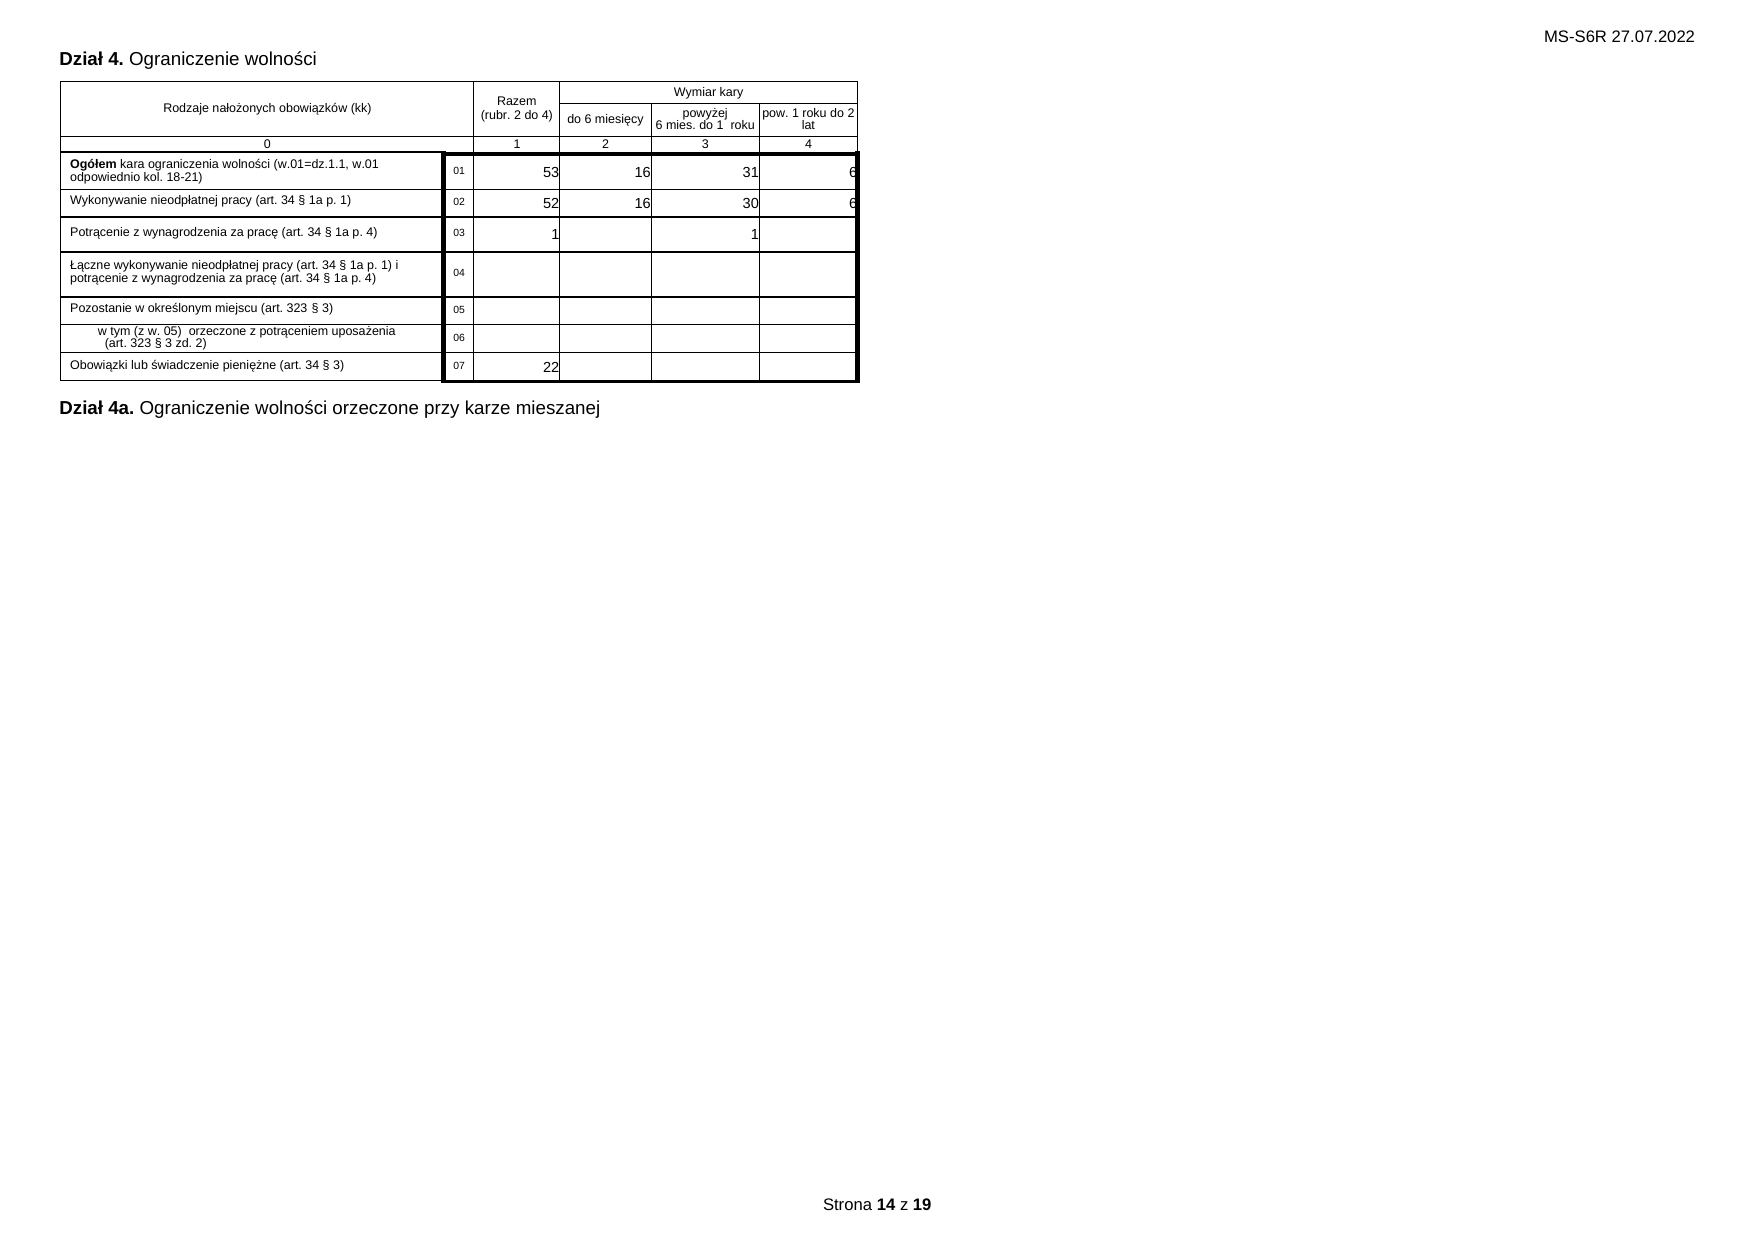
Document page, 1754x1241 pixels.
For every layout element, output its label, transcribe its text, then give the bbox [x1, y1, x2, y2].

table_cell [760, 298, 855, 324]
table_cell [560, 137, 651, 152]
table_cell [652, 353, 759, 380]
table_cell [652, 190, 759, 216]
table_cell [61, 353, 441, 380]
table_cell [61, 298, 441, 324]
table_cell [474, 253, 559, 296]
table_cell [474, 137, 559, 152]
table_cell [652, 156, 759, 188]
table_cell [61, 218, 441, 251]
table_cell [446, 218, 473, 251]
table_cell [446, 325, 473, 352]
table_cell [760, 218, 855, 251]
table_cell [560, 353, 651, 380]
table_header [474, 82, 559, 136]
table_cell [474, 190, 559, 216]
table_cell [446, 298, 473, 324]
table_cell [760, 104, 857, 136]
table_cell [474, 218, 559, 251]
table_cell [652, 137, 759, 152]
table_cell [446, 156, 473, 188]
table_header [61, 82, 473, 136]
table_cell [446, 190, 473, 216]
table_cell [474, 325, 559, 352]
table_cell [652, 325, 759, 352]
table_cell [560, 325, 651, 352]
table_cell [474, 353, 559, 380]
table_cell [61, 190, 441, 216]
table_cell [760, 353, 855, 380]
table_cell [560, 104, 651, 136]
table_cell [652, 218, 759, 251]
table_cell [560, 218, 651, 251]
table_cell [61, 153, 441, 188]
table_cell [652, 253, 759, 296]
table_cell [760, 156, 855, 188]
text Dział 4. Ograniczenie wolności [59, 52, 840, 69]
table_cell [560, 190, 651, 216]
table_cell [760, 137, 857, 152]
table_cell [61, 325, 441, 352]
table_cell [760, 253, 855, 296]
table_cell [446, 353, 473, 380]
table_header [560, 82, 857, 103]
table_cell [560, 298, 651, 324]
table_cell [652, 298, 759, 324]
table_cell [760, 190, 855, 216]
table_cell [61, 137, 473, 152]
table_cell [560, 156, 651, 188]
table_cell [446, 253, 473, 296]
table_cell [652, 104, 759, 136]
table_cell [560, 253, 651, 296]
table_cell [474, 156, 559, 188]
text Dział 4a. Ograniczenie wolności orzeczone przy karze mieszanej [59, 401, 840, 418]
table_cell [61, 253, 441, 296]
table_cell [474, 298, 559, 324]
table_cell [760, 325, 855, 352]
